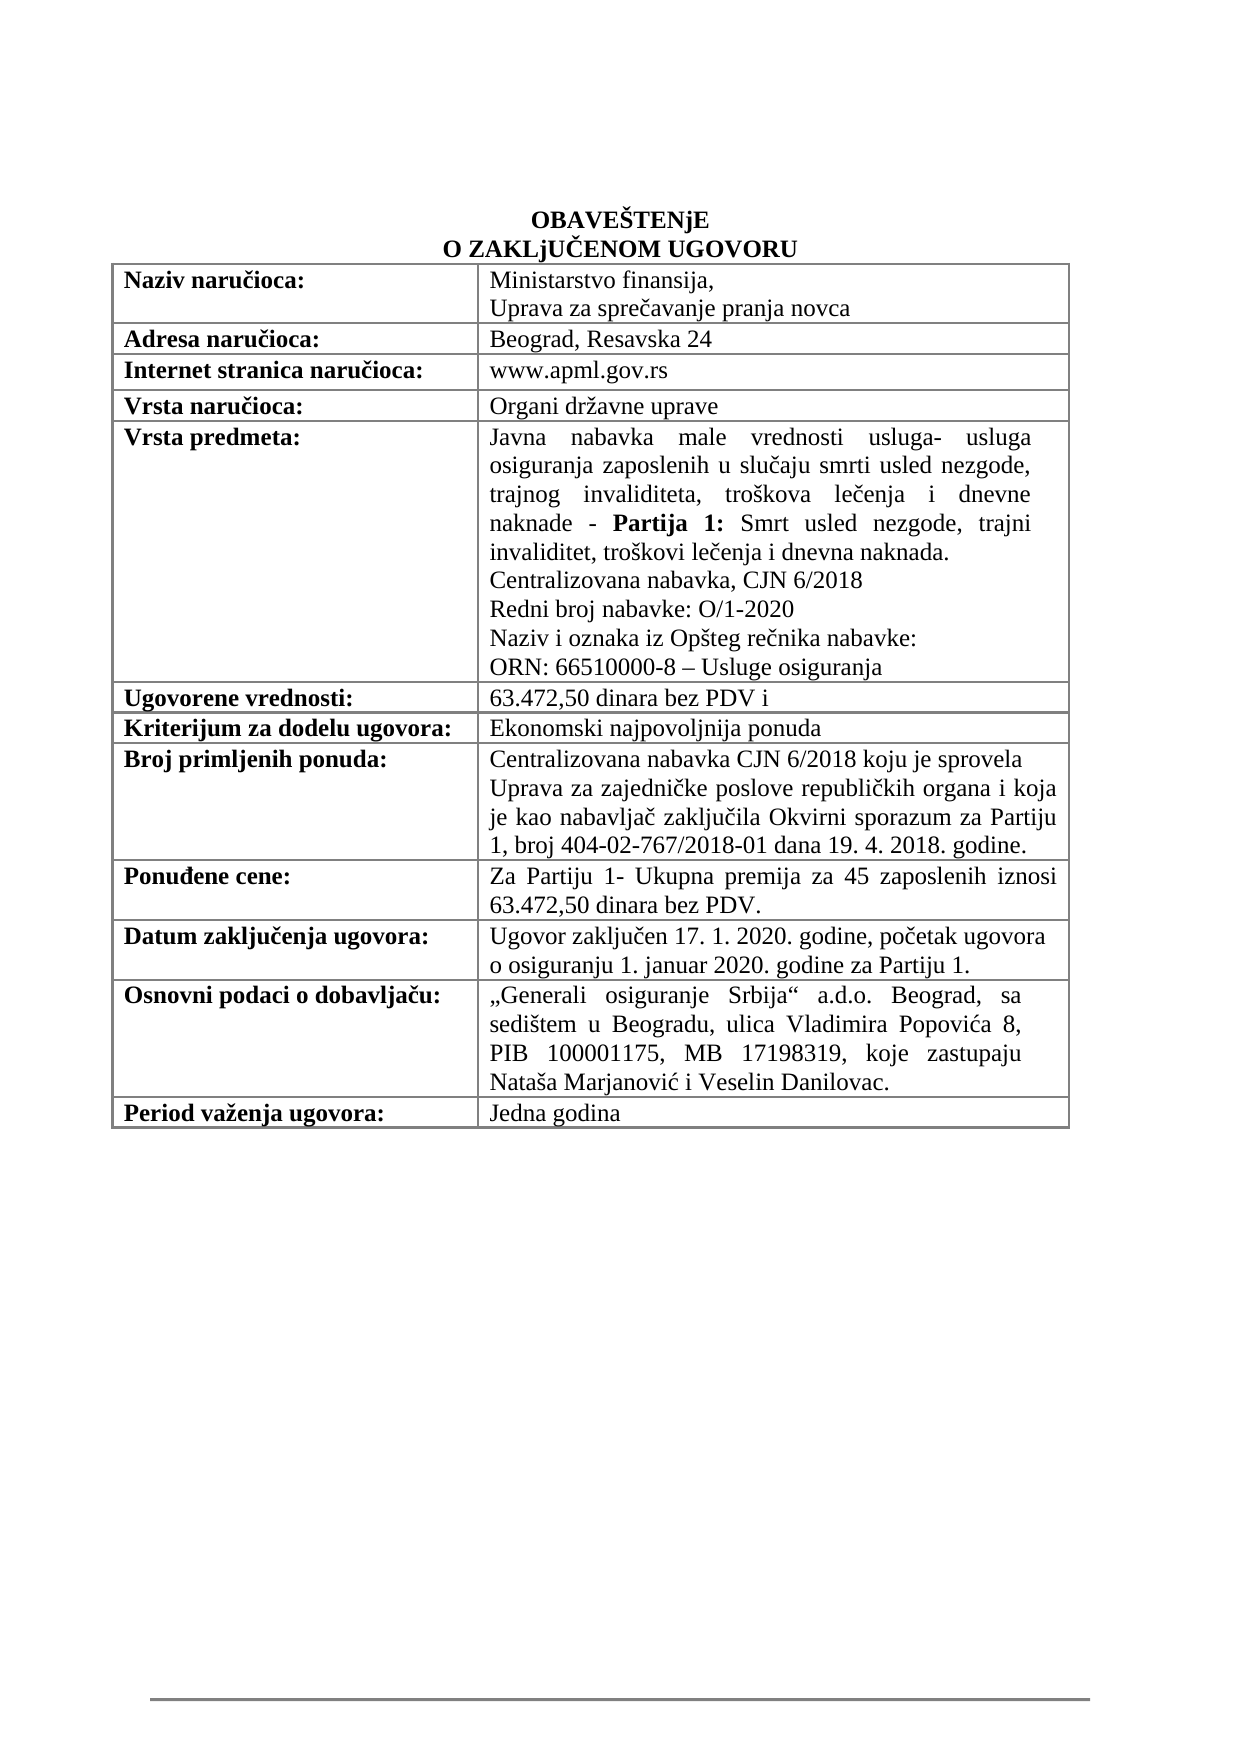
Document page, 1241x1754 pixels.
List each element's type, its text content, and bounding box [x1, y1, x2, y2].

text OBAVEŠTENjE [150, 205, 1090, 234]
table_cell Ugovorene vrednosti: [114, 683, 477, 711]
table_cell Javna nabavka male vrednosti usluga- usluga osiguranja zaposlenih u slučaju smrti usled nezgode, trajnog invaliditeta, troškova lečenja i dnevne naknade - Partija 1: Smrt usled nezgode, trajni invaliditet, troškovi lečenja i dnevna naknada. Centralizovana nabavka, CJN 6/2018 Redni broj nabavke: O/1-2020 Naziv i oznaka iz Opšteg rečnika nabavke: ORN: 66510000-8 – Usluge osiguranja [479, 422, 1068, 681]
table_cell Beograd, Resavska 24 [479, 324, 1068, 353]
table_header Naziv naručioca: [114, 265, 477, 322]
table_cell Ugovor zaključen 17. 1. 2020. godine, početak ugovora o osiguranju 1. januar 2020. godine za Partiju 1. [479, 921, 1068, 978]
table_cell Ponuđene cene: [114, 861, 477, 919]
table_cell Kriterijum za dodelu ugovora: [114, 714, 477, 742]
text O ZAKLjUČENOM UGOVORU [150, 234, 1090, 263]
table_cell „Generali osiguranje Srbija“ a.d.o. Beograd, sa sedištem u Beogradu, ulica Vladimira Popovića 8, PIB 100001175, MB 17198319, koje zastupaju Nataša Marjanović i Veselin Danilovac. [479, 981, 1068, 1096]
table_header Ministarstvo finansija, Uprava za sprečavanje pranja novca [479, 265, 1068, 322]
table_cell Period važenja ugovora: [114, 1098, 477, 1126]
table_cell Internet stranica naručioca: [114, 355, 477, 389]
table_cell www.apml.gov.rs [479, 355, 1068, 389]
table_cell Za Partiju 1- Ukupna premija za 45 zaposlenih iznosi 63.472,50 dinara bez PDV. [479, 861, 1068, 919]
table_cell Broj primljenih ponuda: [114, 744, 477, 859]
table_cell Jedna godina [479, 1098, 1068, 1126]
table_cell Vrsta naručioca: [114, 391, 477, 420]
table_cell Adresa naručioca: [114, 324, 477, 353]
table_cell Osnovni podaci o dobavljaču: [114, 981, 477, 1096]
table_cell Ekonomski najpovoljnija ponuda [479, 714, 1068, 742]
table_cell 63.472,50 dinara bez PDV i [479, 683, 1068, 711]
table_cell Centralizovana nabavka CJN 6/2018 koju je sprovela Uprava za zajedničke poslove republičkih organa i koja je kao nabavljač zaključila Okvirni sporazum za Partiju 1, broj 404-02-767/2018-01 dana 19. 4. 2018. godine. [479, 744, 1068, 859]
table_cell Vrsta predmeta: [114, 422, 477, 681]
table_cell Datum zaključenja ugovora: [114, 921, 477, 978]
table_cell Organi državne uprave [479, 391, 1068, 420]
